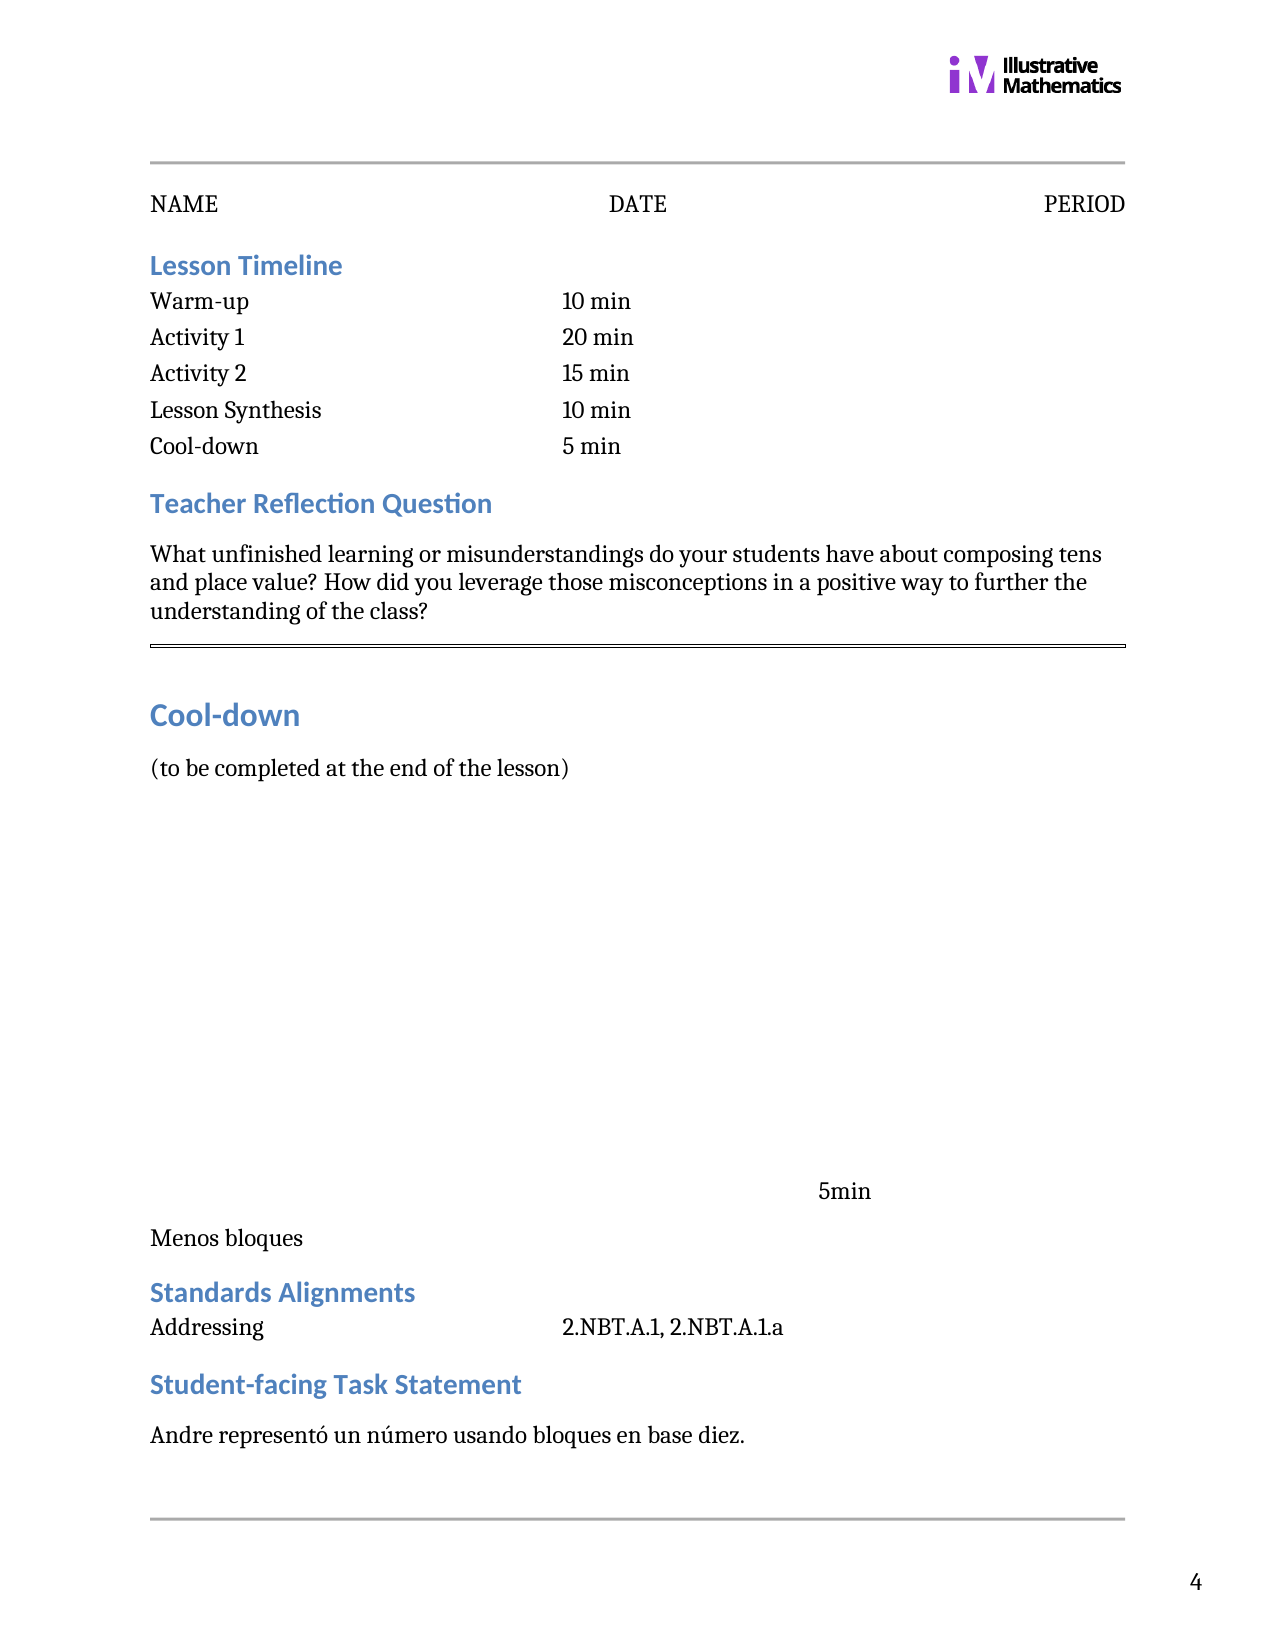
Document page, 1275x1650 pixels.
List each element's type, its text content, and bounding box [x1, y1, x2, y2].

table_cell 5 min [551, 428, 964, 464]
table_header Warm-up [139, 283, 551, 319]
text (to be completed at the end of the lesson) 5min [150, 754, 1125, 1205]
text What unfinished learning or misunderstandings do your students have about composing tens and place value? How did you leverage those misconceptions in a positive way to further the understanding of the class? [150, 539, 1125, 626]
table_cell Activity 1 [139, 319, 551, 356]
table_cell Activity 2 [139, 356, 551, 392]
table_cell 10 min [551, 392, 964, 428]
table_header Addressing [139, 1309, 551, 1346]
text Andre representó un número usando bloques en base diez. [150, 1421, 1125, 1449]
subtitle Cool-down [150, 694, 1125, 735]
table_cell Lesson Synthesis [139, 392, 551, 428]
table_header 2.NBT.A.1, 2.NBT.A.1.a [551, 1309, 964, 1346]
subtitle Student-facing Task Statement [150, 1366, 1125, 1402]
subtitle Lesson Timeline [150, 247, 1125, 283]
picture [949, 55, 1121, 93]
table_cell 15 min [551, 356, 964, 392]
subtitle Standards Alignments [150, 1274, 1125, 1309]
table_header 10 min [551, 283, 964, 319]
subtitle Teacher Reflection Question [150, 485, 1125, 521]
table_cell Cool-down [139, 428, 551, 464]
text Menos bloques [150, 1224, 1125, 1253]
table_cell 20 min [551, 319, 964, 356]
